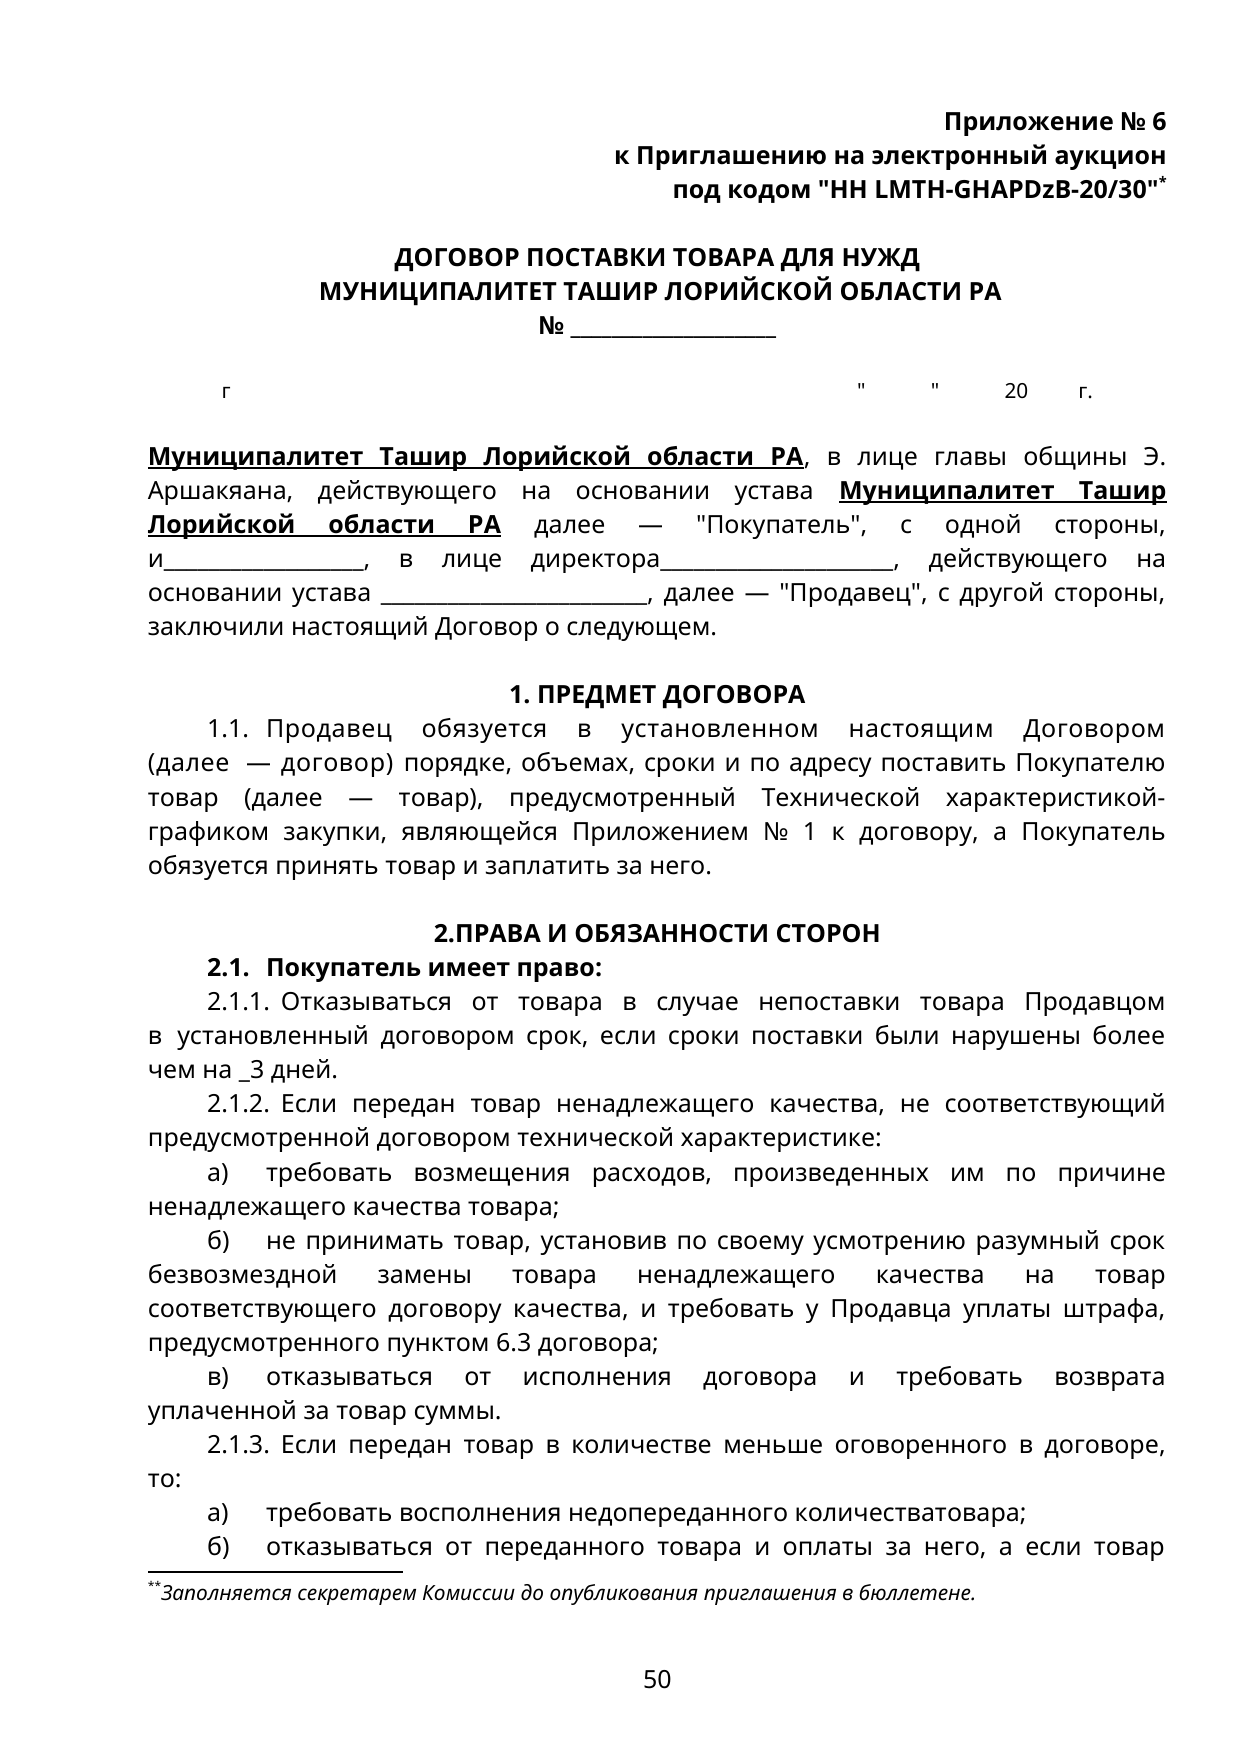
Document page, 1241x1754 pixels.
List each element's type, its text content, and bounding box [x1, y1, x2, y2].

text 2.1.2. Если передан товар ненадлежащего качества, не соответствующий предусмотренной договором технической характеристике: [148, 1086, 1167, 1154]
text 2.ПРАВА И ОБЯЗАННОСТИ СТОРОН [148, 916, 1167, 949]
text б) не принимать товар, установив по своему усмотрению разумный срок безвозмездной замены товара ненадлежащего качества на товар соответствующего договору качества, и требовать у Продавца уплаты штрафа, предусмотренного пунктом 6.3 договора; [148, 1222, 1167, 1358]
text Приложение № 6 [148, 103, 1167, 137]
text № ____________________ [133, 308, 1167, 342]
text в) отказываться от исполнения договора и требовать возврата уплаченной за товар суммы. [148, 1358, 1167, 1427]
text 2.1.1. Отказываться от товара в случае непоставки товара Продавцом в установленный договором срок, если сроки поставки были нарушены более чем на _3 дней. [148, 984, 1167, 1086]
text 1.1. Продавец обязуется в установленном настоящим Договором (далее — договор) порядке, объемах, сроки и по адресу поставить Покупателю товар (далее — товар), предусмотренный Технической характеристикой-графиком закупки, являющейся Приложением № 1 к договору, а Покупатель обязуется принять товар и заплатить за него. [148, 711, 1167, 881]
text 1. ПРЕДМЕТ ДОГОВОРА [148, 677, 1167, 711]
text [148, 1529, 1167, 1563]
text 2.1.3. Если передан товар в количестве меньше оговоренного в договоре, то: [148, 1427, 1167, 1495]
table_header г [136, 376, 620, 404]
text 2.1. Покупатель имеет право: [148, 949, 1167, 984]
table_header " " 20 г. [620, 376, 1104, 404]
text а) требовать восполнения недопереданного количестватовара; [148, 1495, 1167, 1529]
text МУНИЦИПАЛИТЕТ ТАШИР ЛОРИЙСКОЙ ОБЛАСТИ РА [133, 274, 1167, 308]
text ДОГОВОР ПОСТАВКИ ТОВАРА ДЛЯ НУЖД [133, 240, 1167, 274]
text к Приглашению на электронный аукцион под кодом "HH LMTH-GHAPDzB-20/30"* [148, 137, 1167, 206]
text Муниципалитет Ташир Лорийской области РА, в лице главы общины Э. Аршакяана, действующего на основании устава Муниципалитет Ташир Лорийской области РА далее — "Покупатель", с одной стороны, и__________________, в лице директора_____________________, действующего на основании устава ________________________, далее — "Продавец", с другой стороны, заключили настоящий Договор о следующем. [148, 438, 1167, 643]
text а) требовать возмещения расходов, произведенных им по причине ненадлежащего качества товара; [148, 1154, 1167, 1222]
